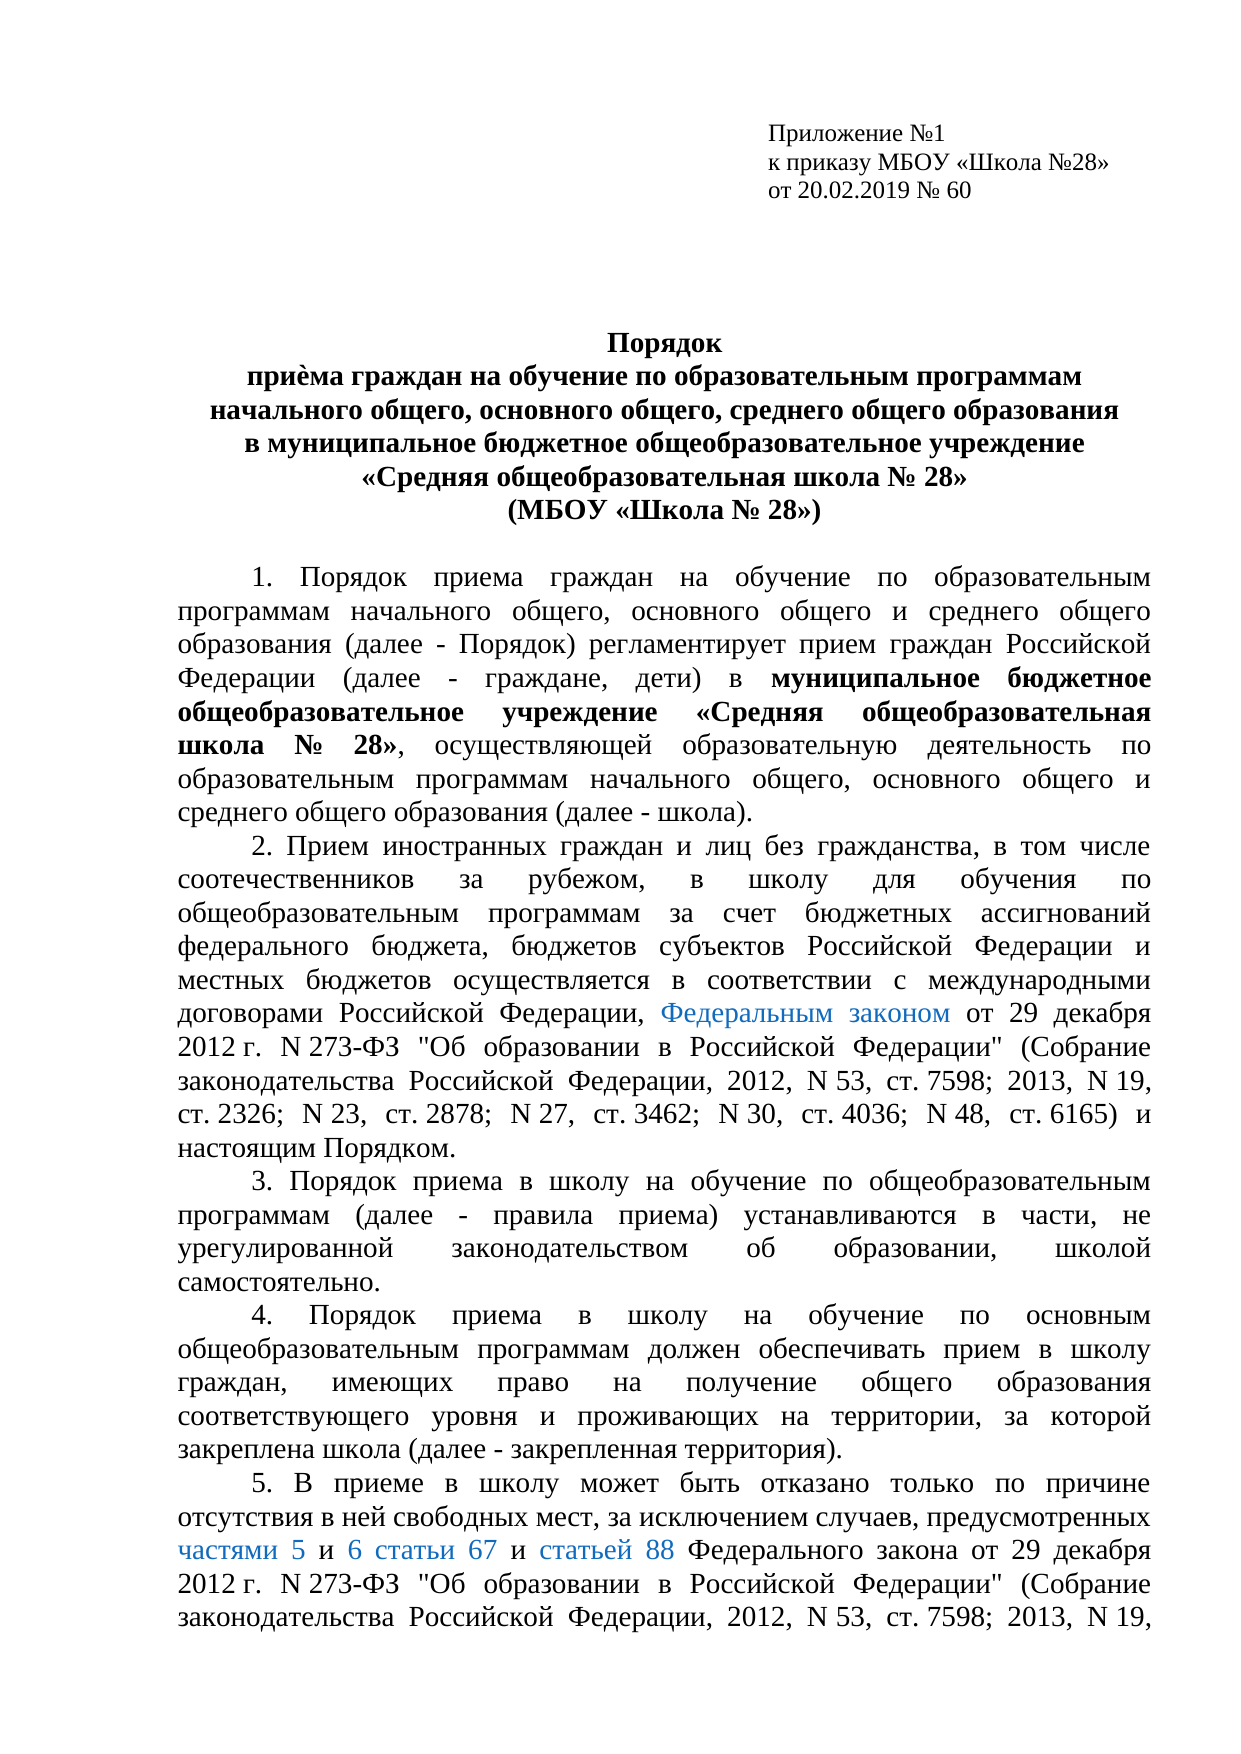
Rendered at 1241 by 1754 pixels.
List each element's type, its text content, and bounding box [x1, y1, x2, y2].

text 4. Порядок приема в школу на обучение по основным общеобразовательным программам должен обеспечивать прием в школу граждан, имеющих право на получение общего образования соответствующего уровня и проживающих на территории, за которой закреплена школа (далее - закрепленная территория). [177, 1297, 1152, 1465]
text Порядок [177, 325, 1152, 358]
text Приложение №1 [768, 118, 1152, 147]
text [177, 1465, 1152, 1633]
text (МБОУ «Школа № 28») [177, 492, 1152, 526]
text приѐма граждан на обучение по образовательным программам начального общего, основного общего, среднего общего образования [177, 358, 1152, 425]
text в муниципальное бюджетное общеобразовательное учреждение «Средняя общеобразовательная школа № 28» [177, 425, 1152, 492]
text к приказу МБОУ «Школа №28» [768, 147, 1152, 176]
text 1. Порядок приема граждан на обучение по образовательным программам начального общего, основного общего и среднего общего образования (далее - Порядок) регламентирует прием граждан Российской Федерации (далее - граждане, дети) в муниципальное бюджетное общеобразовательное учреждение «Средняя общеобразовательная школа № 28», осуществляющей образовательную деятельность по образовательным программам начального общего, основного общего и среднего общего образования (далее - школа). [177, 559, 1152, 828]
text от 20.02.2019 № 60 [768, 176, 1152, 204]
text 2. Прием иностранных граждан и лиц без гражданства, в том числе соотечественников за рубежом, в школу для обучения по общеобразовательным программам за счет бюджетных ассигнований федерального бюджета, бюджетов субъектов Российской Федерации и местных бюджетов осуществляется в соответствии с международными договорами Российской Федерации, Федеральным законом от 29 декабря 2012 г. N 273-ФЗ "Об образовании в Российской Федерации" (Собрание законодательства Российской Федерации, 2012, N 53, ст. 7598; 2013, N 19, ст. 2326; N 23, ст. 2878; N 27, ст. 3462; N 30, ст. 4036; N 48, ст. 6165) и настоящим Порядком. [177, 828, 1152, 1163]
text 3. Порядок приема в школу на обучение по общеобразовательным программам (далее - правила приема) устанавливаются в части, не урегулированной законодательством об образовании, школой самостоятельно. [177, 1163, 1152, 1297]
